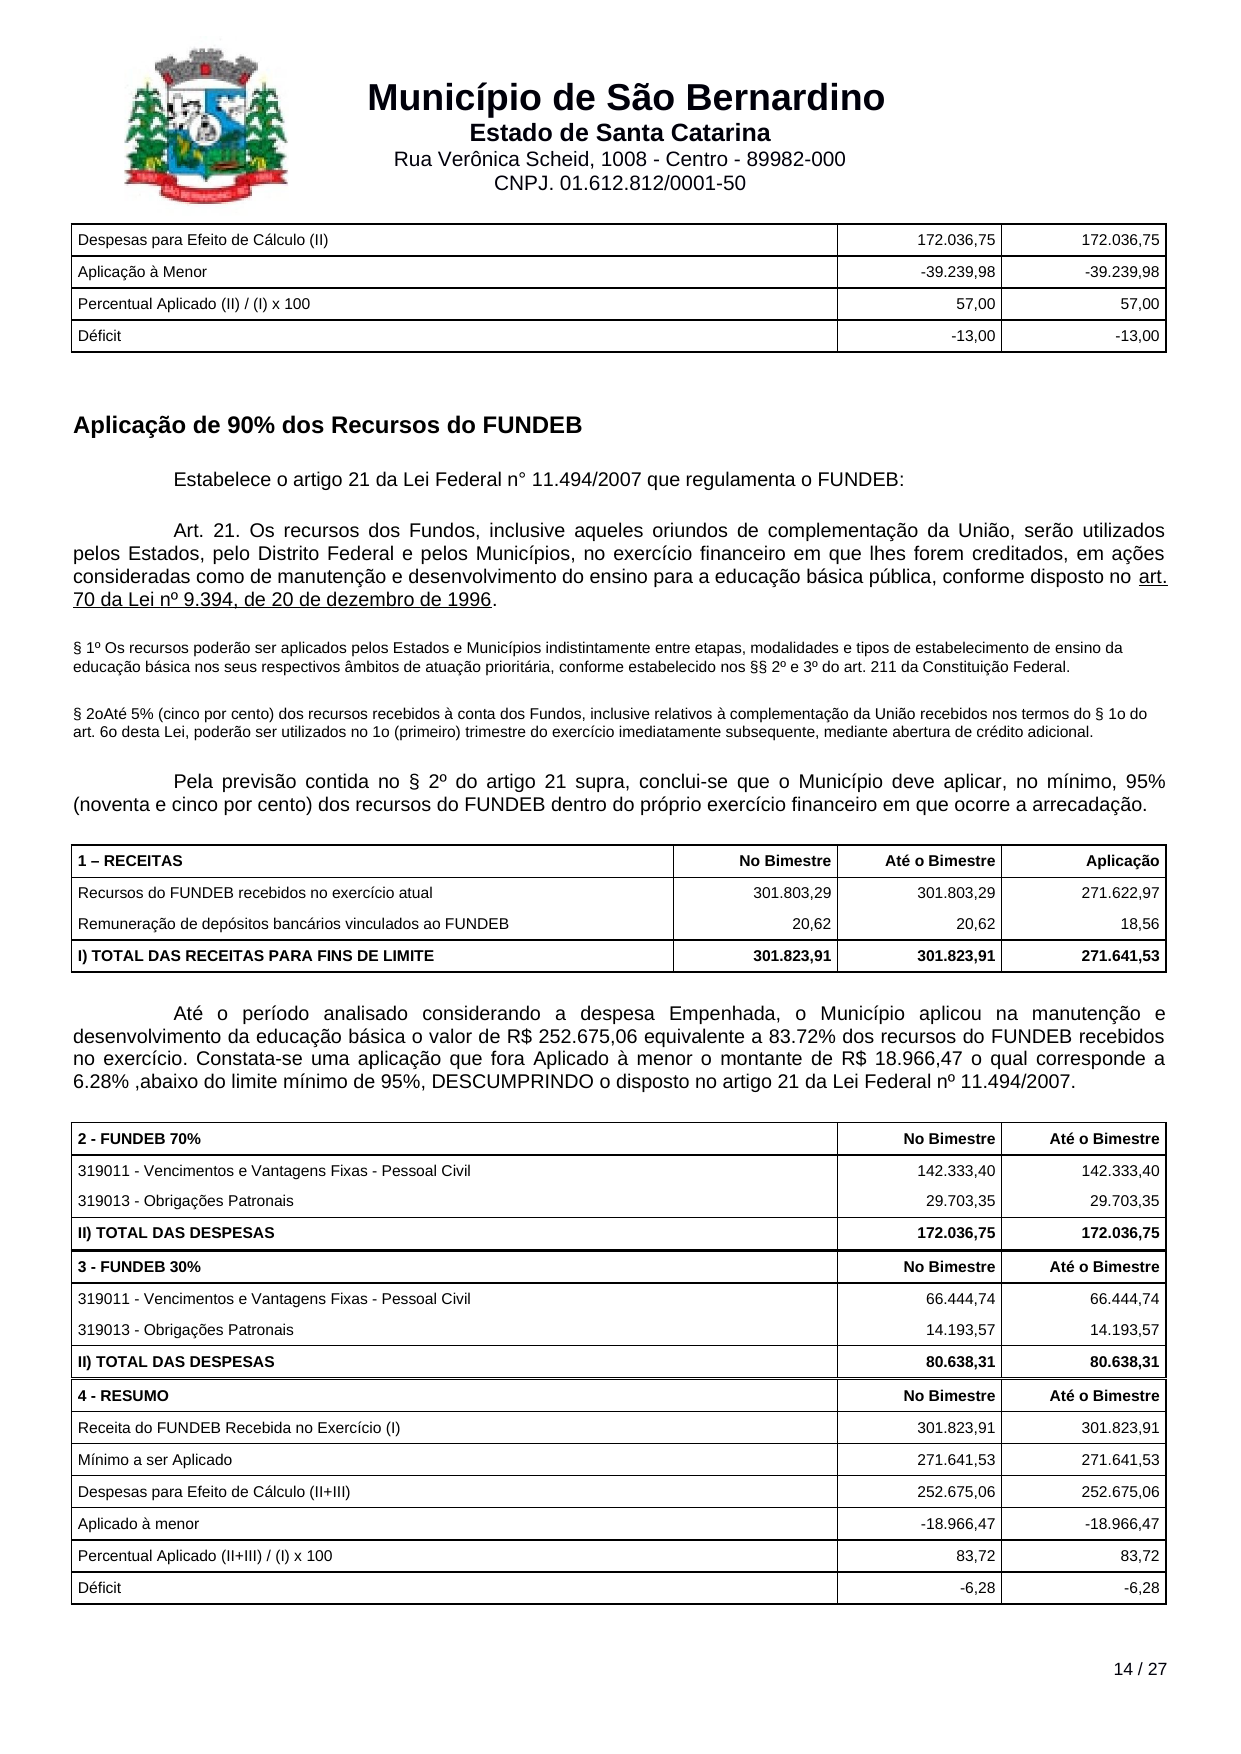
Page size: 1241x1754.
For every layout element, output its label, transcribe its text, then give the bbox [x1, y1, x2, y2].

table_header 1 – RECEITAS [72, 846, 673, 876]
text § 2oAté 5% (cinco por cento) dos recursos recebidos à conta dos Fundos, inclusive relativos à complementação da União recebidos nos termos do § 1o do art. 6o desta Lei, poderão ser utilizados no 1o (primeiro) trimestre do exercício imediatamente subsequente, mediante abertura de crédito adicional. [73, 704, 1167, 741]
table_cell 142.333,40 [1002, 1156, 1165, 1186]
table_cell 29.703,35 [1002, 1186, 1165, 1216]
table_cell Remuneração de depósitos bancários vinculados ao FUNDEB [72, 909, 673, 939]
table_cell Receita do FUNDEB Recebida no Exercício (I) [72, 1412, 837, 1443]
table_cell 172.036,75 [838, 225, 1001, 255]
table_cell 172.036,75 [1002, 1218, 1165, 1248]
table_cell Déficit [72, 1573, 837, 1603]
table_cell 252.675,06 [1002, 1476, 1165, 1507]
table_cell 301.803,29 [838, 878, 1001, 908]
table_cell 20,62 [838, 909, 1001, 939]
table_header 3 - FUNDEB 30% [72, 1252, 837, 1282]
table_cell 319013 - Obrigações Patronais [72, 1186, 837, 1216]
text Estabelece o artigo 21 da Lei Federal n° 11.494/2007 que regulamenta o FUNDEB: [73, 467, 1167, 490]
table_cell Despesas para Efeito de Cálculo (II) [72, 225, 837, 255]
table_cell 319011 - Vencimentos e Vantagens Fixas - Pessoal Civil [72, 1284, 837, 1314]
table_cell Percentual Aplicado (II+III) / (I) x 100 [72, 1541, 837, 1571]
table_header No Bimestre [838, 1123, 1001, 1154]
table_cell -13,00 [1002, 321, 1165, 351]
table_cell -18.966,47 [1002, 1508, 1165, 1539]
table_cell 66.444,74 [1002, 1284, 1165, 1314]
table_cell -6,28 [1002, 1573, 1165, 1603]
table_cell II) TOTAL DAS DESPESAS [72, 1346, 837, 1377]
table_cell 142.333,40 [838, 1156, 1001, 1186]
table_cell 80.638,31 [838, 1346, 1001, 1377]
text § 1º Os recursos poderão ser aplicados pelos Estados e Municípios indistintamente entre etapas, modalidades e tipos de estabelecimento de ensino da educação básica nos seus respectivos âmbitos de atuação prioritária, conforme estabelecido nos §§ 2º e 3º do art. 211 da Constituição Federal. [73, 639, 1167, 675]
table_header Até o Bimestre [1002, 1380, 1165, 1411]
table_cell -13,00 [838, 321, 1001, 351]
table_cell -6,28 [838, 1573, 1001, 1603]
table_cell 66.444,74 [838, 1284, 1001, 1314]
table_header 2 - FUNDEB 70% [72, 1123, 837, 1154]
table_cell 301.803,29 [674, 878, 837, 908]
table_cell Aplicação à Menor [72, 257, 837, 287]
table_cell 80.638,31 [1002, 1346, 1165, 1377]
table_cell 14.193,57 [838, 1314, 1001, 1345]
table_cell 57,00 [838, 289, 1001, 319]
table_cell 29.703,35 [838, 1186, 1001, 1216]
table_header No Bimestre [838, 1380, 1001, 1411]
table_cell 172.036,75 [1002, 225, 1165, 255]
text Até o período analisado considerando a despesa Empenhada, o Município aplicou na manutenção e desenvolvimento da educação básica o valor de R$ 252.675,06 equivalente a 83.72% dos recursos do FUNDEB recebidos no exercício. Constata-se uma aplicação que fora Aplicado à menor o montante de R$ 18.966,47 o qual corresponde a 6.28% ,abaixo do limite mínimo de 95%, DESCUMPRINDO o disposto no artigo 21 da Lei Federal nº 11.494/2007. [73, 1002, 1167, 1093]
table_header Até o Bimestre [838, 846, 1001, 876]
table_header No Bimestre [838, 1252, 1001, 1282]
table_header 4 - RESUMO [72, 1380, 837, 1411]
table_header Aplicação [1002, 846, 1165, 876]
table_cell I) TOTAL DAS RECEITAS PARA FINS DE LIMITE [72, 941, 673, 971]
table_cell 83,72 [838, 1541, 1001, 1571]
table_cell 271.622,97 [1002, 878, 1165, 908]
table_cell 301.823,91 [674, 941, 837, 971]
table_cell 57,00 [1002, 289, 1165, 319]
table_cell II) TOTAL DAS DESPESAS [72, 1218, 837, 1248]
table_cell Déficit [72, 321, 837, 351]
table_cell 271.641,53 [838, 1444, 1001, 1475]
text Aplicação de 90% dos Recursos do FUNDEB [73, 411, 1167, 438]
table_cell -39.239,98 [1002, 257, 1165, 287]
table_cell 172.036,75 [838, 1218, 1001, 1248]
table_cell 20,62 [674, 909, 837, 939]
text Pela previsão contida no § 2º do artigo 21 supra, conclui-se que o Município deve aplicar, no mínimo, 95% (noventa e cinco por cento) dos recursos do FUNDEB dentro do próprio exercício financeiro em que ocorre a arrecadação. [73, 770, 1167, 815]
table_cell Mínimo a ser Aplicado [72, 1444, 837, 1475]
table_cell 301.823,91 [1002, 1412, 1165, 1443]
table_header No Bimestre [674, 846, 837, 876]
table_cell 18,56 [1002, 909, 1165, 939]
table_cell Despesas para Efeito de Cálculo (II+III) [72, 1476, 837, 1507]
table_cell 252.675,06 [838, 1476, 1001, 1507]
table_cell 271.641,53 [1002, 941, 1165, 971]
table_cell 83,72 [1002, 1541, 1165, 1571]
table_cell 14.193,57 [1002, 1314, 1165, 1345]
table_cell -18.966,47 [838, 1508, 1001, 1539]
table_cell 301.823,91 [838, 1412, 1001, 1443]
table_header Até o Bimestre [1002, 1252, 1165, 1282]
table_cell 301.823,91 [838, 941, 1001, 971]
picture [116, 36, 296, 216]
table_cell Recursos do FUNDEB recebidos no exercício atual [72, 878, 673, 908]
table_cell Aplicado à menor [72, 1508, 837, 1539]
table_cell 271.641,53 [1002, 1444, 1165, 1475]
table_cell 319011 - Vencimentos e Vantagens Fixas - Pessoal Civil [72, 1156, 837, 1186]
table_cell 319013 - Obrigações Patronais [72, 1314, 837, 1345]
table_cell -39.239,98 [838, 257, 1001, 287]
table_header Até o Bimestre [1002, 1123, 1165, 1154]
text Art. 21. Os recursos dos Fundos, inclusive aqueles oriundos de complementação da União, serão utilizados pelos Estados, pelo Distrito Federal e pelos Municípios, no exercício financeiro em que lhes forem creditados, em ações consideradas como de manutenção e desenvolvimento do ensino para a educação básica pública, conforme disposto no art. 70 da Lei nº 9.394, de 20 de dezembro de 1996. [73, 519, 1167, 610]
table_cell Percentual Aplicado (II) / (I) x 100 [72, 289, 837, 319]
